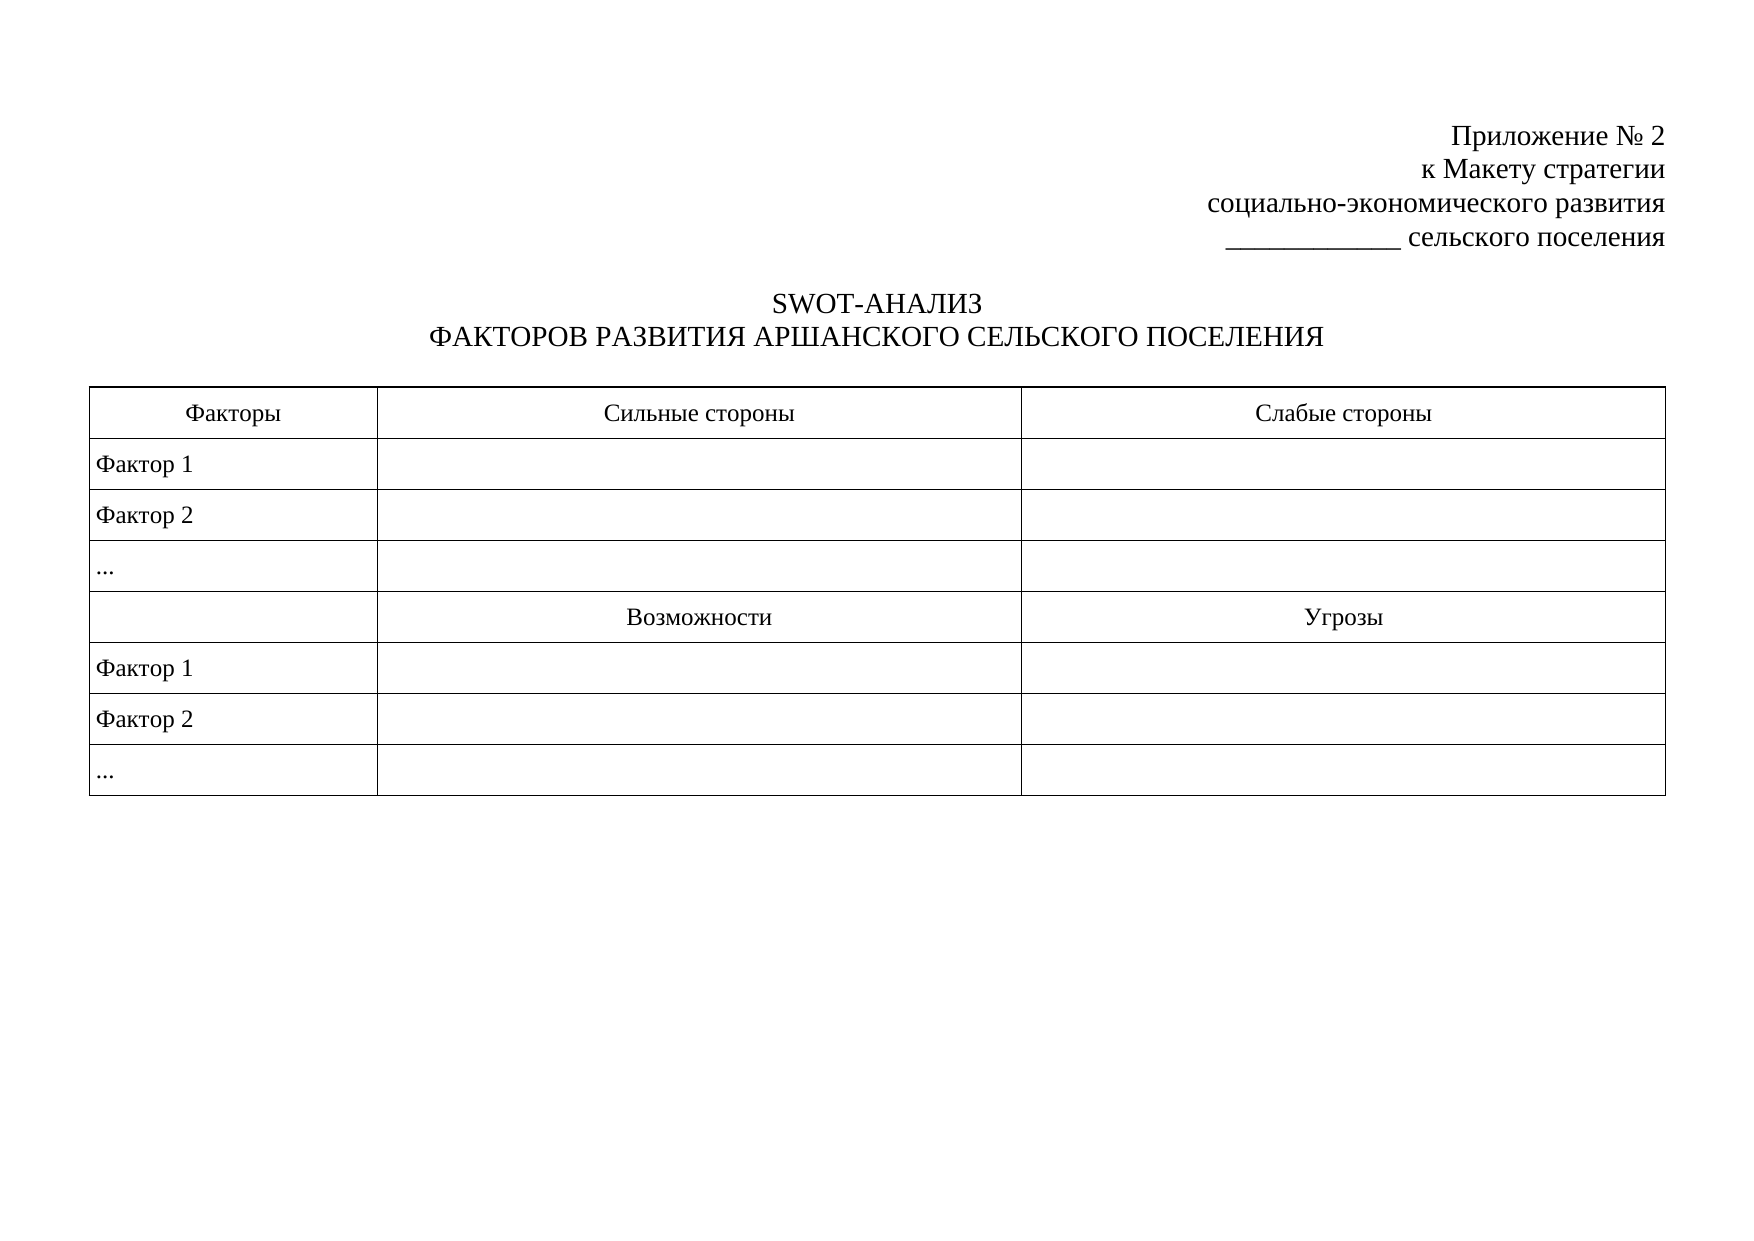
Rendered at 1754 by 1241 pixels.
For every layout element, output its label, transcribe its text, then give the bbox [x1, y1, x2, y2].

table_cell ... [90, 745, 377, 795]
text ФАКТОРОВ РАЗВИТИЯ АРШАНСКОГО СЕЛЬСКОГО ПОСЕЛЕНИЯ [89, 319, 1665, 353]
table_cell Фактор 1 [90, 643, 377, 693]
text Приложение № 2 [89, 118, 1665, 152]
text к Макету стратегии [89, 152, 1665, 185]
table_header Сильные стороны [378, 388, 1021, 437]
table_cell [378, 490, 1021, 539]
table_cell Фактор 2 [90, 694, 377, 744]
table_cell [1022, 694, 1665, 744]
table_cell [90, 592, 377, 642]
table_cell [378, 541, 1021, 591]
table_cell Фактор 2 [90, 490, 377, 539]
table_cell [378, 439, 1021, 488]
table_cell Возможности [378, 592, 1021, 642]
table_cell Фактор 1 [90, 439, 377, 488]
table_cell [378, 694, 1021, 744]
text социально-экономического развития [89, 185, 1665, 219]
text ____________ сельского поселения [89, 219, 1665, 252]
text SWOT-АНАЛИЗ [89, 286, 1665, 319]
table_cell [1022, 541, 1665, 591]
table_cell [1022, 643, 1665, 693]
table_cell [378, 745, 1021, 795]
table_cell [1022, 439, 1665, 488]
table_cell Угрозы [1022, 592, 1665, 642]
table_cell ... [90, 541, 377, 591]
table_cell [1022, 745, 1665, 795]
table_cell [1022, 490, 1665, 539]
table_header Слабые стороны [1022, 388, 1665, 437]
table_header Факторы [90, 388, 377, 437]
table_cell [378, 643, 1021, 693]
